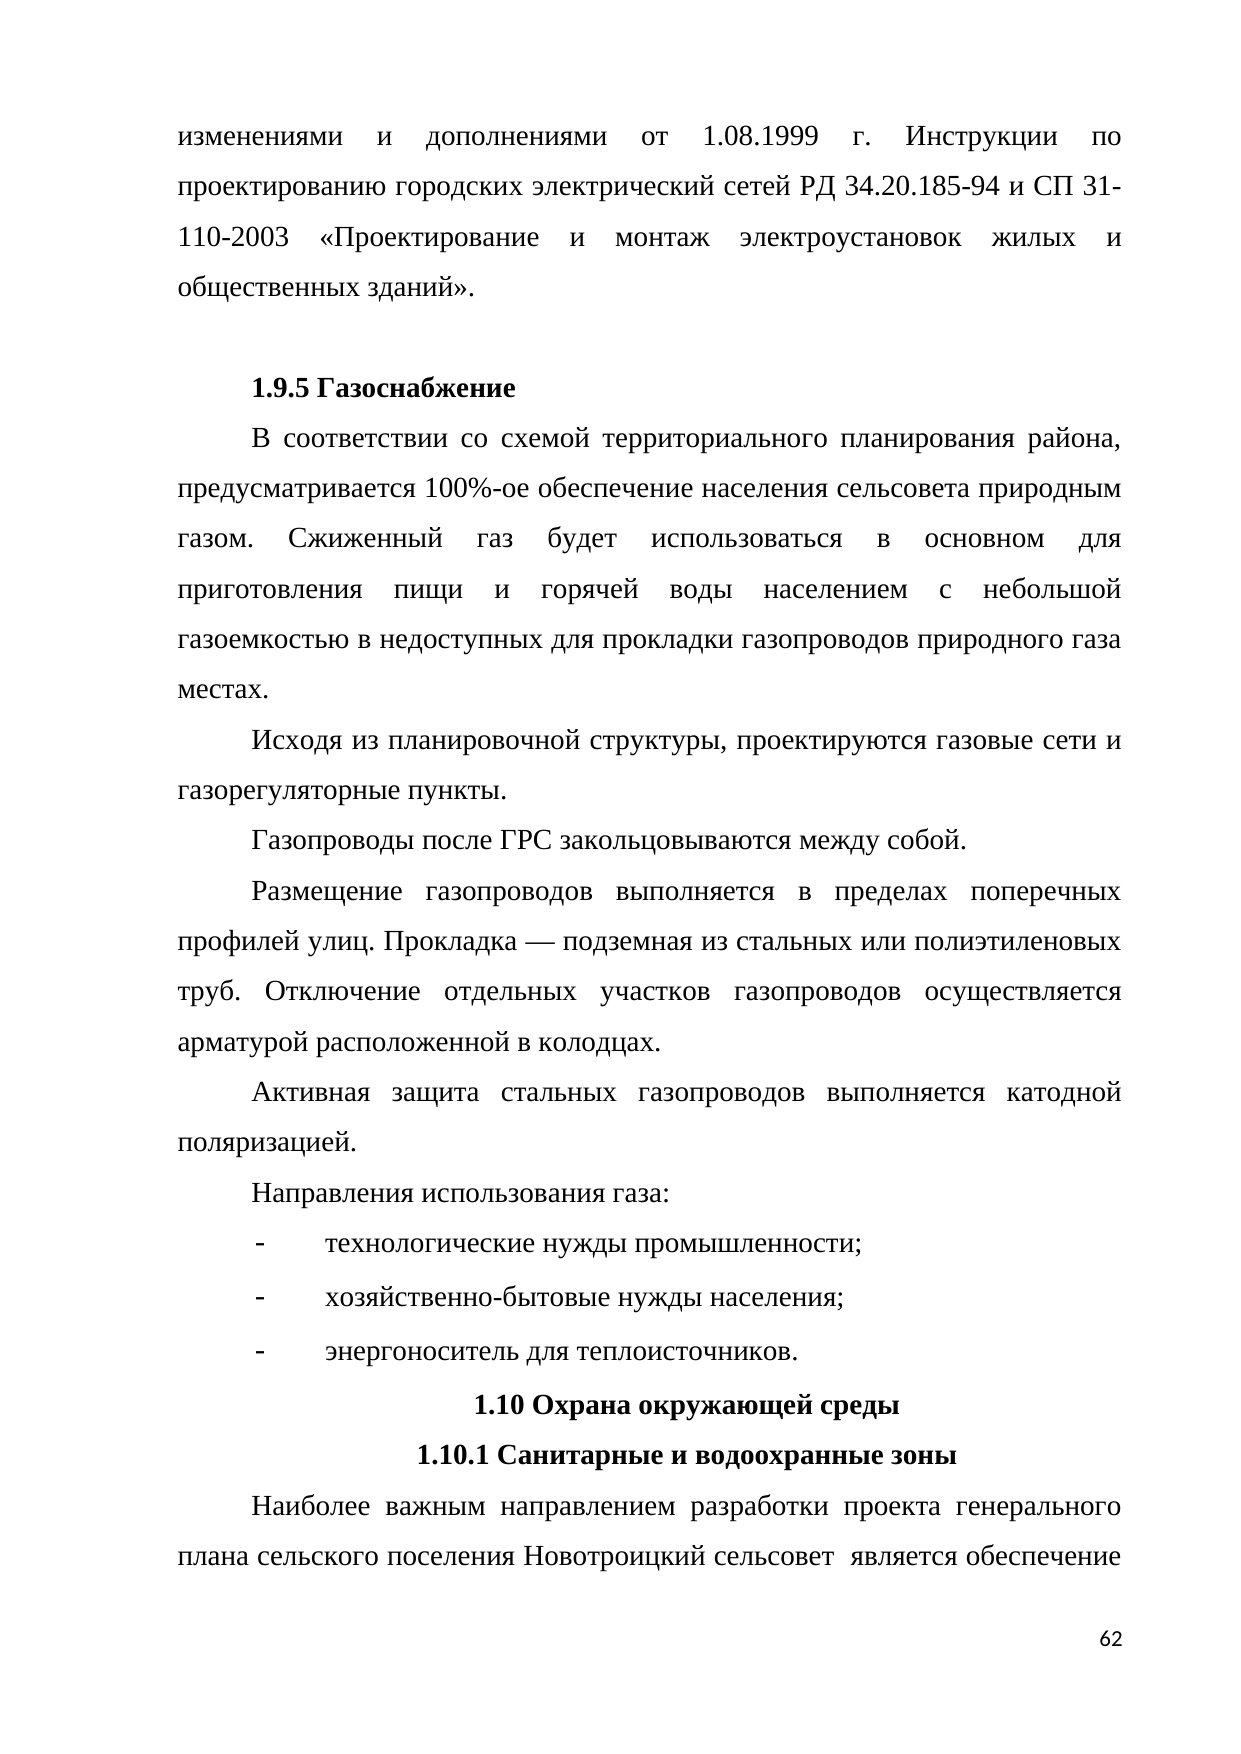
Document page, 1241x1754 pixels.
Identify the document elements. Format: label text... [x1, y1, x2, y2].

text Активная защита стальных газопроводов выполняется катодной поляризацией. [177, 1074, 1122, 1158]
list технологические нужды промышленности; [177, 1225, 1122, 1261]
text Исходя из планировочной структуры, проектируются газовые сети и газорегуляторные пункты. [177, 722, 1122, 806]
text Направления использования газа: [177, 1175, 1122, 1208]
text В соответствии со схемой территориального планирования района, предусматривается 100%-ое обеспечение населения сельсовета природным газом. Сжиженный газ будет использоваться в основном для приготовления пищи и горячей воды населением с небольшой газоемкостью в недоступных для прокладки газопроводов природного газа местах. [177, 420, 1122, 705]
list энергоноситель для теплоисточников. [177, 1333, 1122, 1369]
subtitle 1.10 Охрана окружающей среды [177, 1387, 1122, 1421]
text Размещение газопроводов выполняется в пределах поперечных профилей улиц. Прокладка — подземная из стальных или полиэтиленовых труб. Отключение отдельных участков газопроводов осуществляется арматурой расположенной в колодцах. [177, 873, 1122, 1057]
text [177, 1488, 1122, 1572]
subtitle 1.10.1 Санитарные и водоохранные зоны [177, 1437, 1122, 1471]
text Газопроводы после ГРС закольцовываются между собой. [177, 822, 1122, 856]
subtitle 1.9.5 Газоснабжение [177, 370, 1122, 403]
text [177, 118, 1122, 303]
list хозяйственно-бытовые нужды населения; [177, 1279, 1122, 1315]
